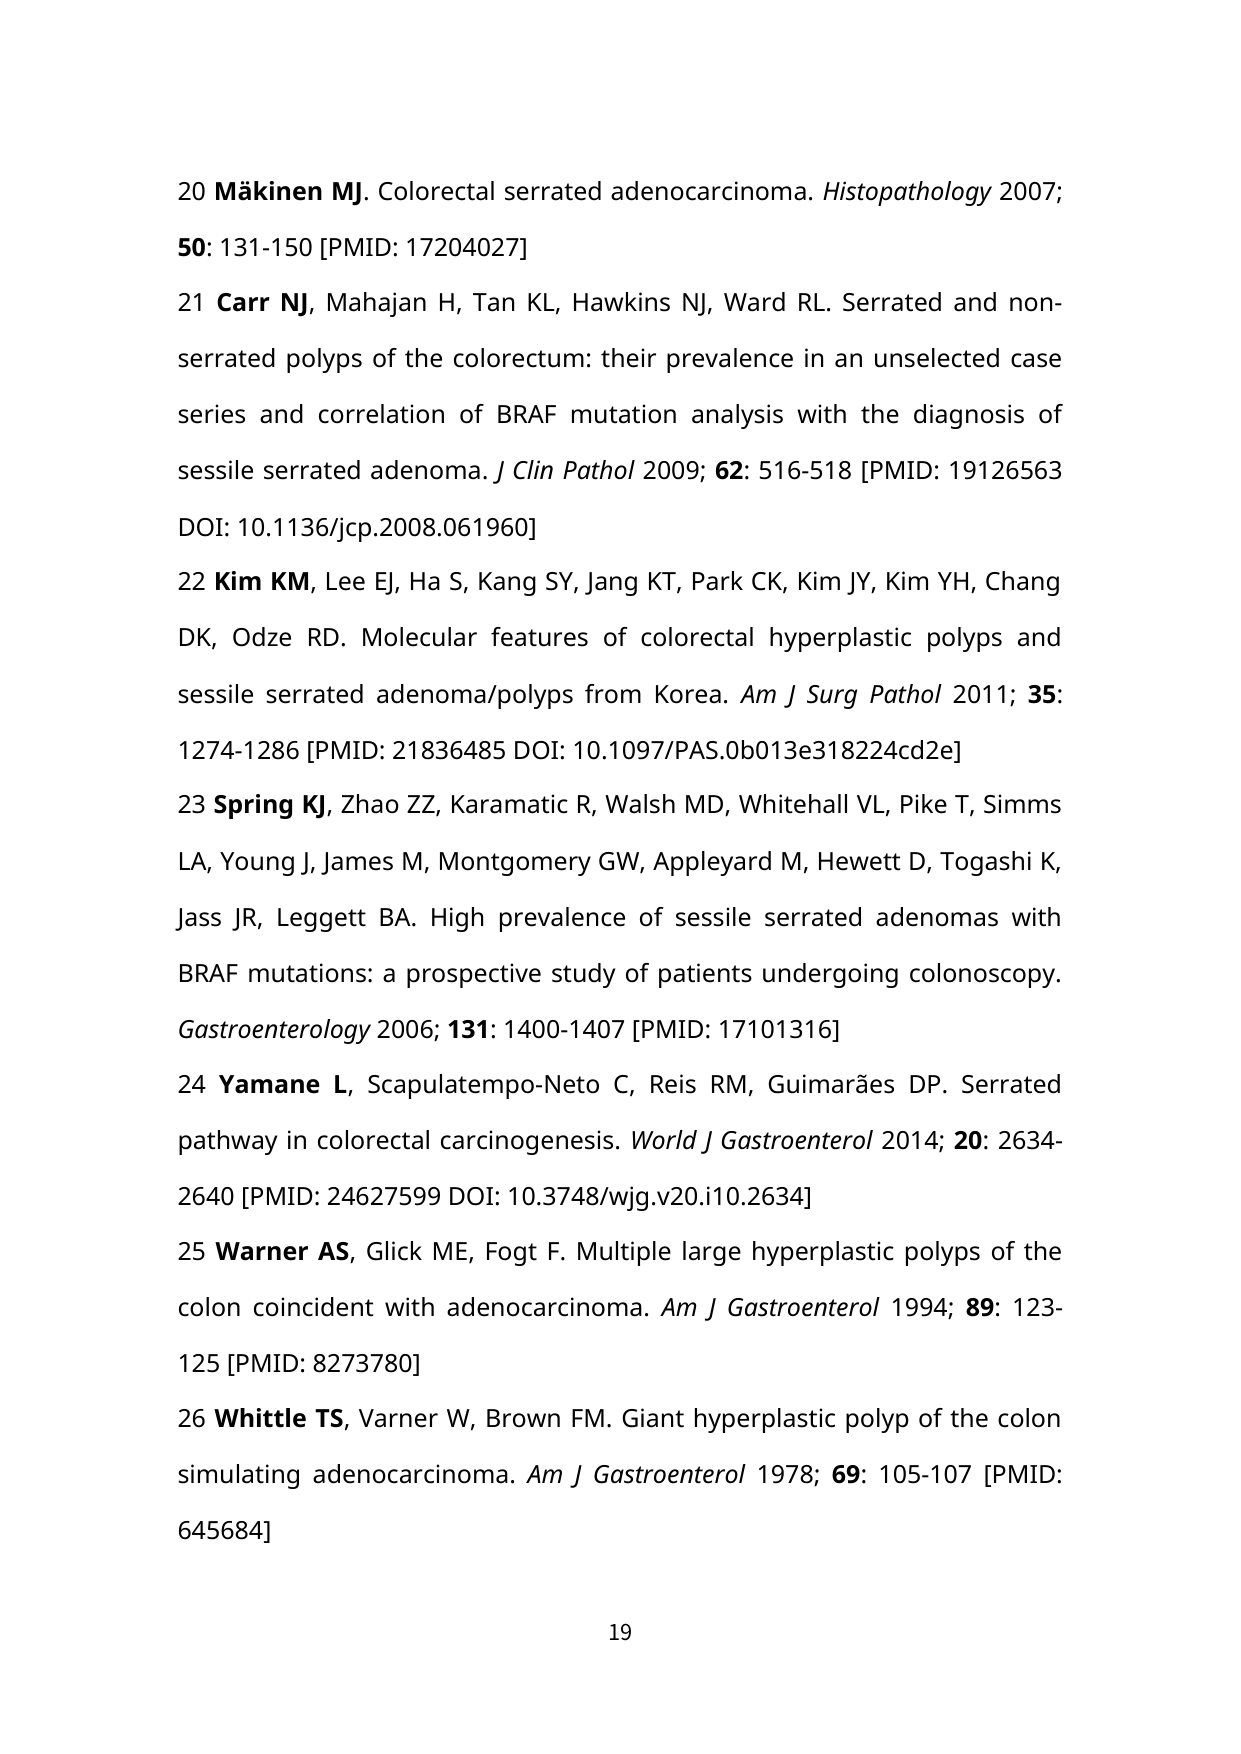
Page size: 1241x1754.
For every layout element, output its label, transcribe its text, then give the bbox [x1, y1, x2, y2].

text 20 Mäkinen MJ. Colorectal serrated adenocarcinoma. Histopathology 2007; 50: 131-150 [PMID: 17204027] [177, 172, 1063, 266]
text 21 Carr NJ, Mahajan H, Tan KL, Hawkins NJ, Ward RL. Serrated and non-serrated polyps of the colorectum: their prevalence in an unselected case series and correlation of BRAF mutation analysis with the diagnosis of sessile serrated adenoma. J Clin Pathol 2009; 62: 516-518 [PMID: 19126563 DOI: 10.1136/jcp.2008.061960] [177, 283, 1063, 545]
text 24 Yamane L, Scapulatempo-Neto C, Reis RM, Guimarães DP. Serrated pathway in colorectal carcinogenesis. World J Gastroenterol 2014; 20: 2634-2640 [PMID: 24627599 DOI: 10.3748/wjg.v20.i10.2634] [177, 1065, 1063, 1215]
text 26 Whittle TS, Varner W, Brown FM. Giant hyperplastic polyp of the colon simulating adenocarcinoma. Am J Gastroenterol 1978; 69: 105-107 [PMID: 645684] [177, 1399, 1063, 1549]
text 22 Kim KM, Lee EJ, Ha S, Kang SY, Jang KT, Park CK, Kim JY, Kim YH, Chang DK, Odze RD. Molecular features of colorectal hyperplastic polyps and sessile serrated adenoma/polyps from Korea. Am J Surg Pathol 2011; 35: 1274-1286 [PMID: 21836485 DOI: 10.1097/PAS.0b013e318224cd2e] [177, 562, 1063, 768]
text 25 Warner AS, Glick ME, Fogt F. Multiple large hyperplastic polyps of the colon coincident with adenocarcinoma. Am J Gastroenterol 1994; 89: 123-125 [PMID: 8273780] [177, 1232, 1063, 1382]
text 23 Spring KJ, Zhao ZZ, Karamatic R, Walsh MD, Whitehall VL, Pike T, Simms LA, Young J, James M, Montgomery GW, Appleyard M, Hewett D, Togashi K, Jass JR, Leggett BA. High prevalence of sessile serrated adenomas with BRAF mutations: a prospective study of patients undergoing colonoscopy. Gastroenterology 2006; 131: 1400-1407 [PMID: 17101316] [177, 785, 1063, 1048]
